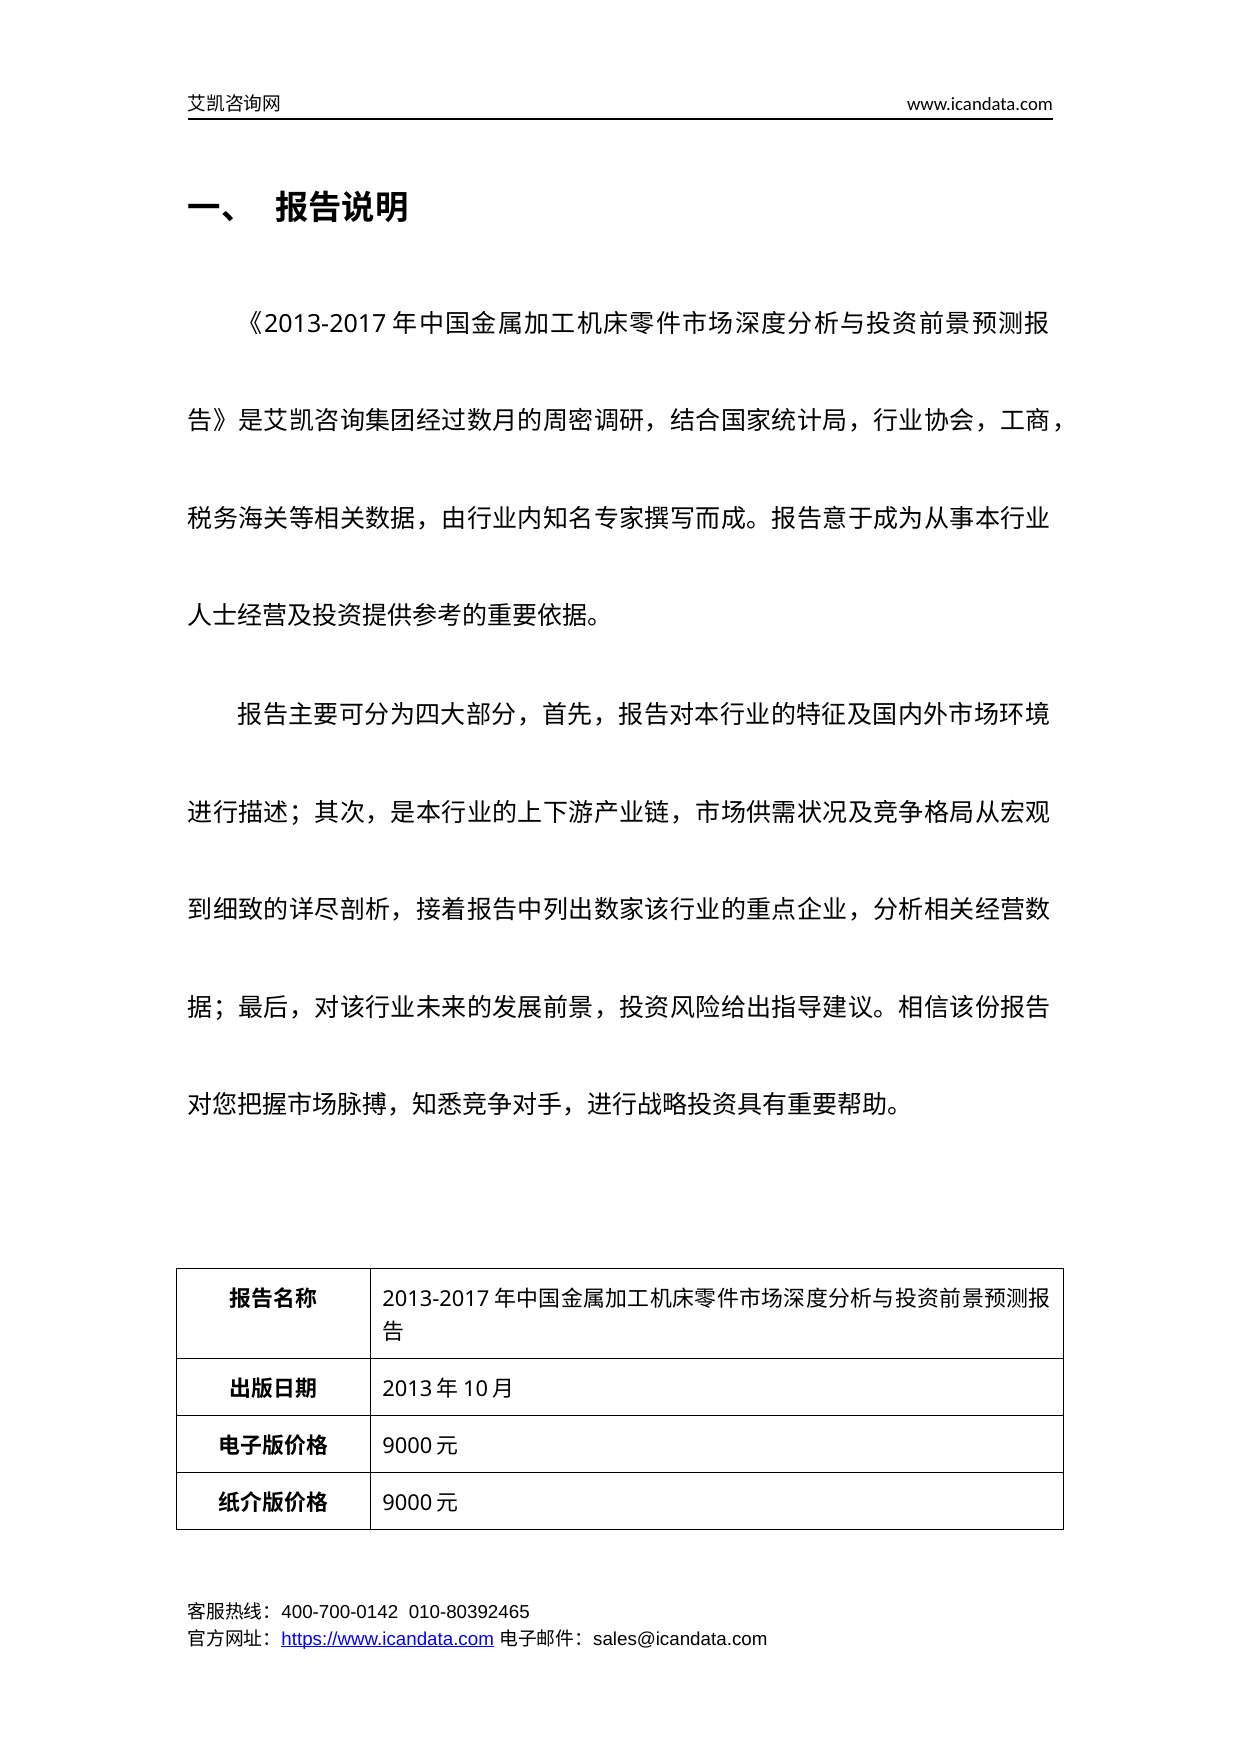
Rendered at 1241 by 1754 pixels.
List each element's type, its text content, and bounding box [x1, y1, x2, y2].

table_cell 纸介版价格 [177, 1473, 370, 1529]
text 报告主要可分为四大部分，首先，报告对本行业的特征及国内外市场环境进行描述；其次，是本行业的上下游产业链，市场供需状况及竞争格局从宏观到细致的详尽剖析，接着报告中列出数家该行业的重点企业，分析相关经营数据；最后，对该行业未来的发展前景，投资风险给出指导建议。相信该份报告对您把握市场脉搏，知悉竞争对手，进行战略投资具有重要帮助。 [187, 681, 1053, 1136]
table_cell 电子版价格 [177, 1416, 370, 1472]
text 《2013-2017年中国金属加工机床零件市场深度分析与投资前景预测报告》是艾凯咨询集团经过数月的周密调研，结合国家统计局，行业协会，工商，税务海关等相关数据，由行业内知名专家撰写而成。报告意于成为从事本行业人士经营及投资提供参考的重要依据。 [187, 289, 1053, 646]
table_cell 9000元 [371, 1416, 1063, 1472]
table_cell 2013年10月 [371, 1359, 1063, 1415]
table_header 报告名称 [177, 1269, 370, 1358]
subtitle 报告说明 [187, 172, 1053, 237]
table_cell 出版日期 [177, 1359, 370, 1415]
table_cell 9000元 [371, 1473, 1063, 1529]
table_header 2013-2017年中国金属加工机床零件市场深度分析与投资前景预测报告 [371, 1269, 1063, 1358]
